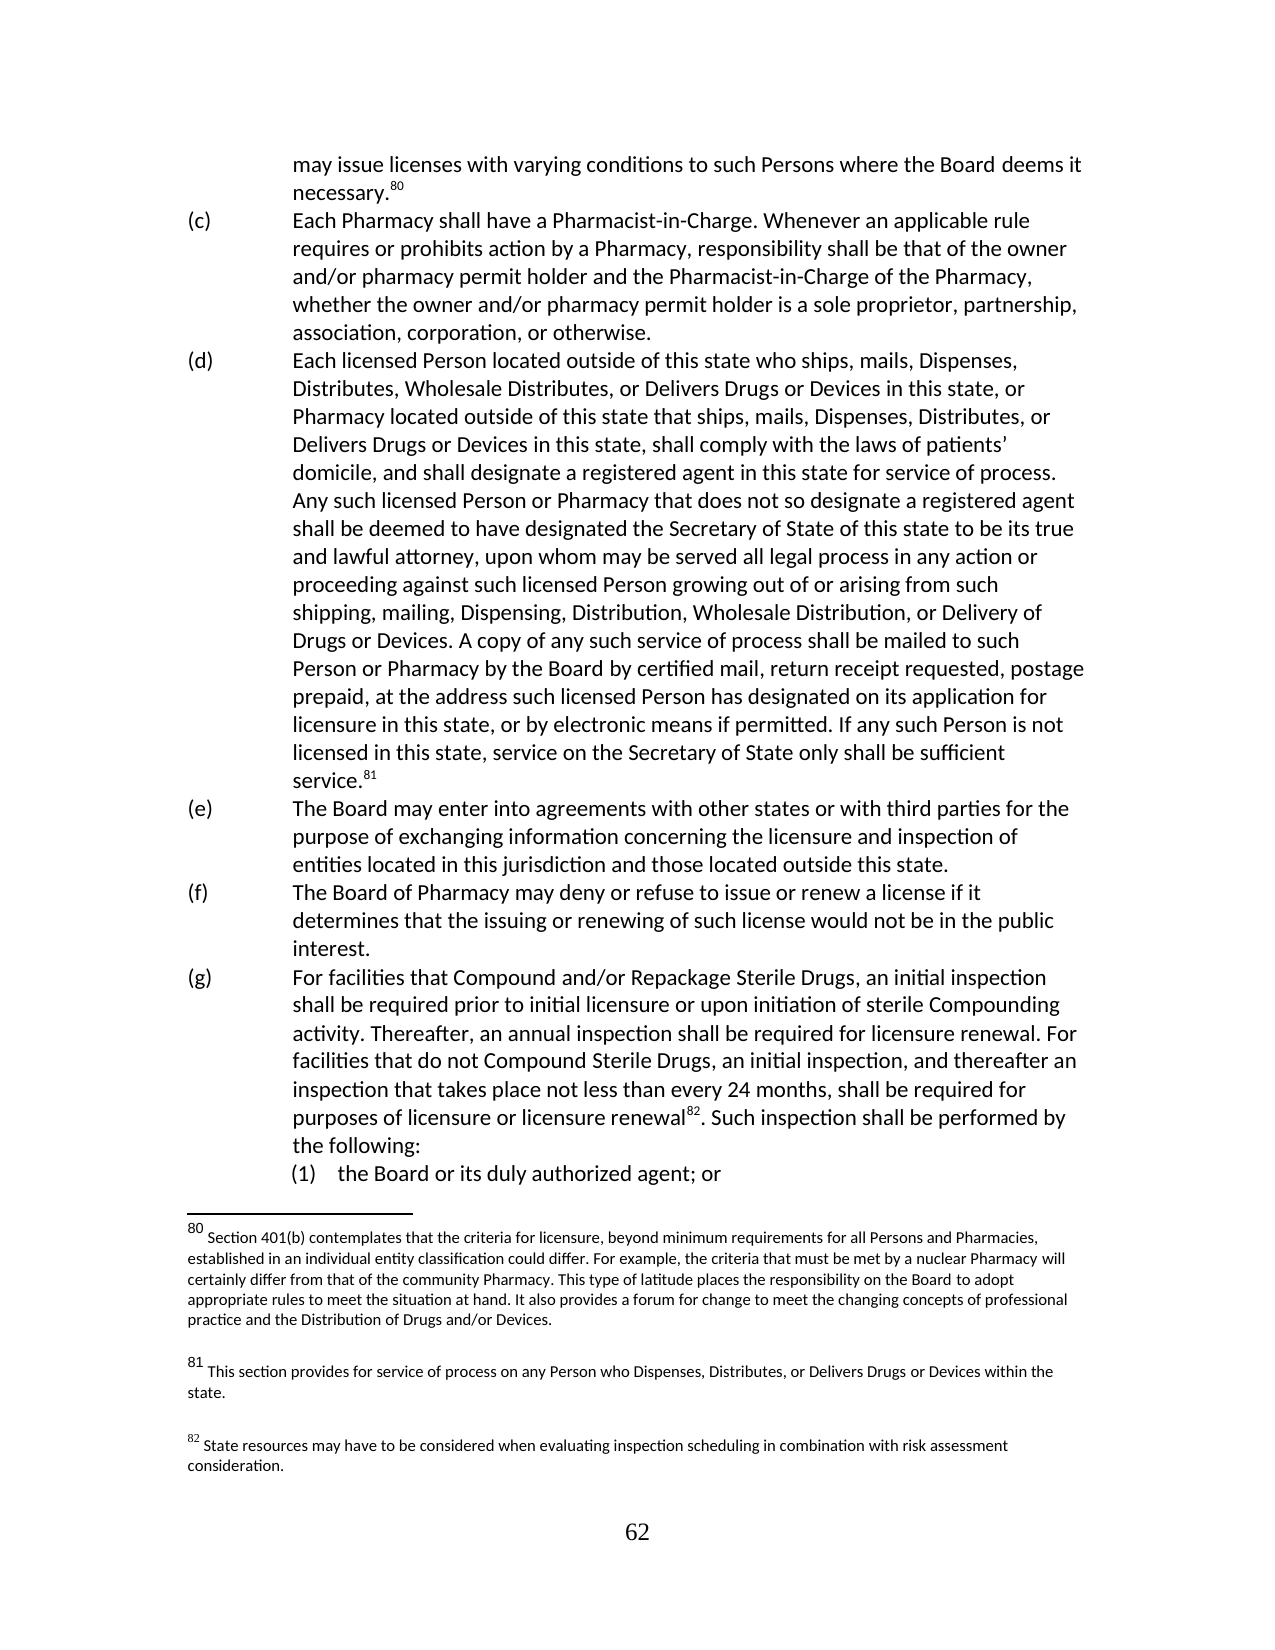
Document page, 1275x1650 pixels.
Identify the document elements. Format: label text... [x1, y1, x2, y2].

text (d) Each licensed Person located outside of this state who ships, mails, Dispenses, Distributes, Wholesale Distributes, or Delivers Drugs or Devices in this state, or Pharmacy located outside of this state that ships, mails, Dispenses, Distributes, or Delivers Drugs or Devices in this state, shall comply with the laws of patients’ domicile, and shall designate a registered agent in this state for service of process. Any such licensed Person or Pharmacy that does not so designate a registered agent shall be deemed to have designated the Secretary of State of this state to be its true and lawful attorney, upon whom may be served all legal process in any action or proceeding against such licensed Person growing out of or arising from such shipping, mailing, Dispensing, Distribution, Wholesale Distribution, or Delivery of Drugs or Devices. A copy of any such service of process shall be mailed to such Person or Pharmacy by the Board by certified mail, return receipt requested, postage prepaid, at the address such licensed Person has designated on its application for licensure in this state, or by electronic means if permitted. If any such Person is not licensed in this state, service on the Secretary of State only shall be sufficient service. [187, 346, 1087, 794]
text (f) The Board of Pharmacy may deny or refuse to issue or renew a license if it determines that the issuing or renewing of such license would not be in the public interest. [187, 878, 1087, 963]
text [187, 150, 1087, 206]
text (e) The Board may enter into agreements with other states or with third parties for the purpose of exchanging information concerning the licensure and inspection of entities located in this jurisdiction and those located outside this state. [187, 794, 1087, 878]
text (g) For facilities that Compound and/or Repackage Sterile Drugs, an initial inspection shall be required prior to initial licensure or upon initiation of sterile Compounding activity. Thereafter, an annual inspection shall be required for licensure renewal. For facilities that do not Compound Sterile Drugs, an initial inspection, and thereafter an inspection that takes place not less than every 24 months, shall be required for purposes of licensure or licensure renewal. Such inspection shall be performed by the following: [187, 963, 1087, 1159]
text (c) Each Pharmacy shall have a Pharmacist-in-Charge. Whenever an applicable rule requires or prohibits action by a Pharmacy, responsibility shall be that of the owner and/or pharmacy permit holder and the Pharmacist-in-Charge of the Pharmacy, whether the owner and/or pharmacy permit holder is a sole proprietor, partnership, association, corporation, or otherwise. [187, 206, 1087, 346]
text (1) the Board or its duly authorized agent; or [291, 1159, 1087, 1187]
